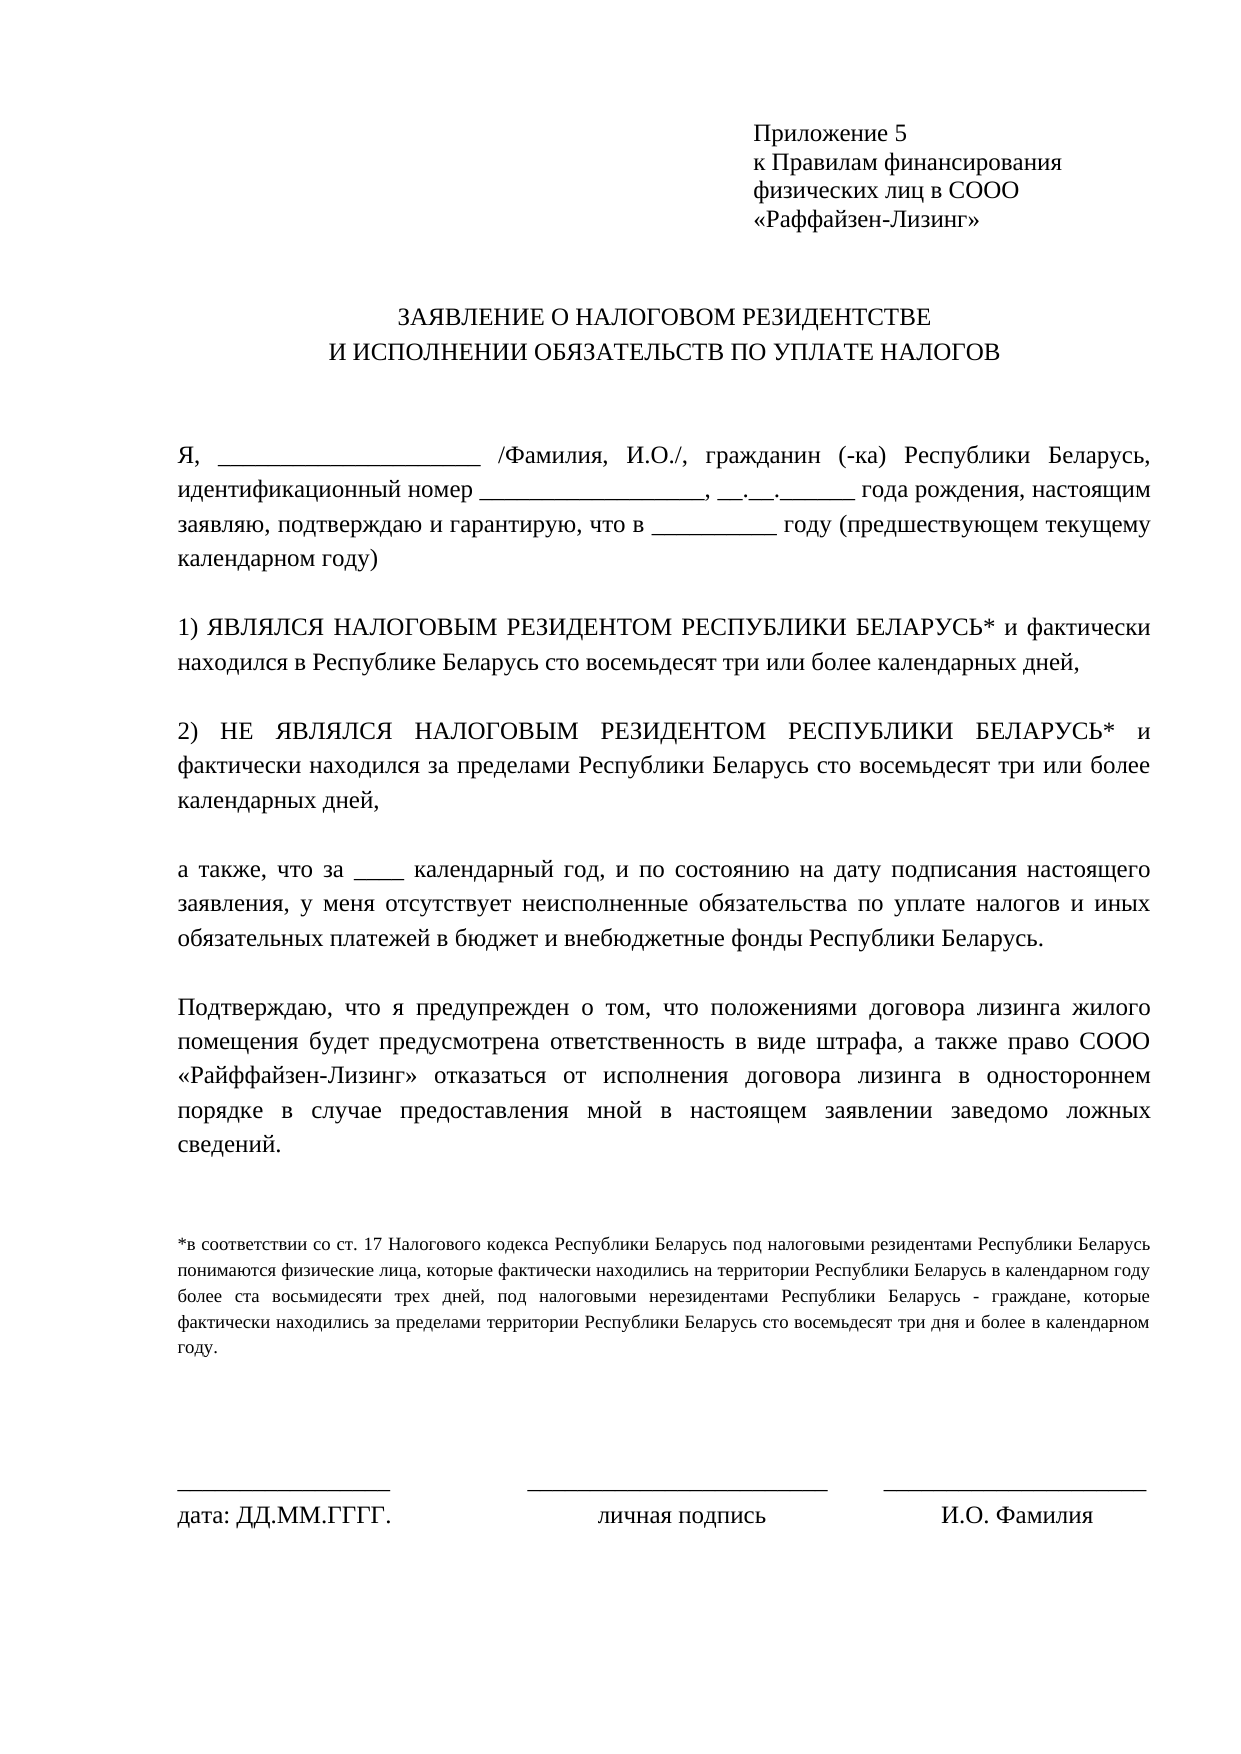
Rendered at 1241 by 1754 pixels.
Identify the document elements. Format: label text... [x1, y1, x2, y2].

text 2) НЕ ЯВЛЯЛСЯ НАЛОГОВЫМ РЕЗИДЕНТОМ РЕСПУБЛИКИ БЕЛАРУСЬ* и фактически находился за пределами Республики Беларусь сто восемьдесят три или более календарных дней, [177, 716, 1152, 813]
text к Правилам финансирования физических лиц в СООО «Раффайзен-Лизинг» [753, 147, 1152, 233]
text И ИСПОЛНЕНИИ ОБЯЗАТЕЛЬСТВ ПО УПЛАТЕ НАЛОГОВ [177, 337, 1152, 365]
text _________________ ________________________ _____________________ [177, 1466, 1152, 1494]
text Подтверждаю, что я предупрежден о том, что положениями договора лизинга жилого помещения будет предусмотрена ответственность в виде штрафа, а также право СООО «Райффайзен-Лизинг» отказаться от исполнения договора лизинга в одностороннем порядке в случае предоставления мной в настоящем заявлении заведомо ложных сведений. [177, 992, 1152, 1158]
text *в соответствии со ст. 17 Налогового кодекса Республики Беларусь под налоговыми резидентами Республики Беларусь понимаются физические лица, которые фактически находились на территории Республики Беларусь в календарном году более ста восьмидесяти трех дней, под налоговыми нерезидентами Республики Беларусь - граждане, которые фактически находились за пределами территории Республики Беларусь сто восемьдесят три дня и более в календарном году. [177, 1233, 1152, 1358]
text дата: ДД.ММ.ГГГГ. личная подпись И.О. Фамилия [177, 1500, 1152, 1529]
text а также, что за ____ календарный год, и по состоянию на дату подписания настоящего заявления, у меня отсутствует неисполненные обязательства по уплате налогов и иных обязательных платежей в бюджет и внебюджетные фонды Республики Беларусь. [177, 854, 1152, 951]
text 1) ЯВЛЯЛСЯ НАЛОГОВЫМ РЕЗИДЕНТОМ РЕСПУБЛИКИ БЕЛАРУСЬ* и фактически находился в Республике Беларусь сто восемьдесят три или более календарных дней, [177, 612, 1152, 676]
text ЗАЯВЛЕНИЕ О НАЛОГОВОМ РЕЗИДЕНТСТВЕ [177, 302, 1152, 331]
text Приложение 5 [753, 118, 1152, 147]
text Я, _____________________ /Фамилия, И.О./, гражданин (-ка) Республики Беларусь, идентификационный номер __________________, __.__.______ года рождения, настоящим заявляю, подтверждаю и гарантирую, что в __________ году (предшествующем текущему календарном году) [177, 440, 1152, 572]
